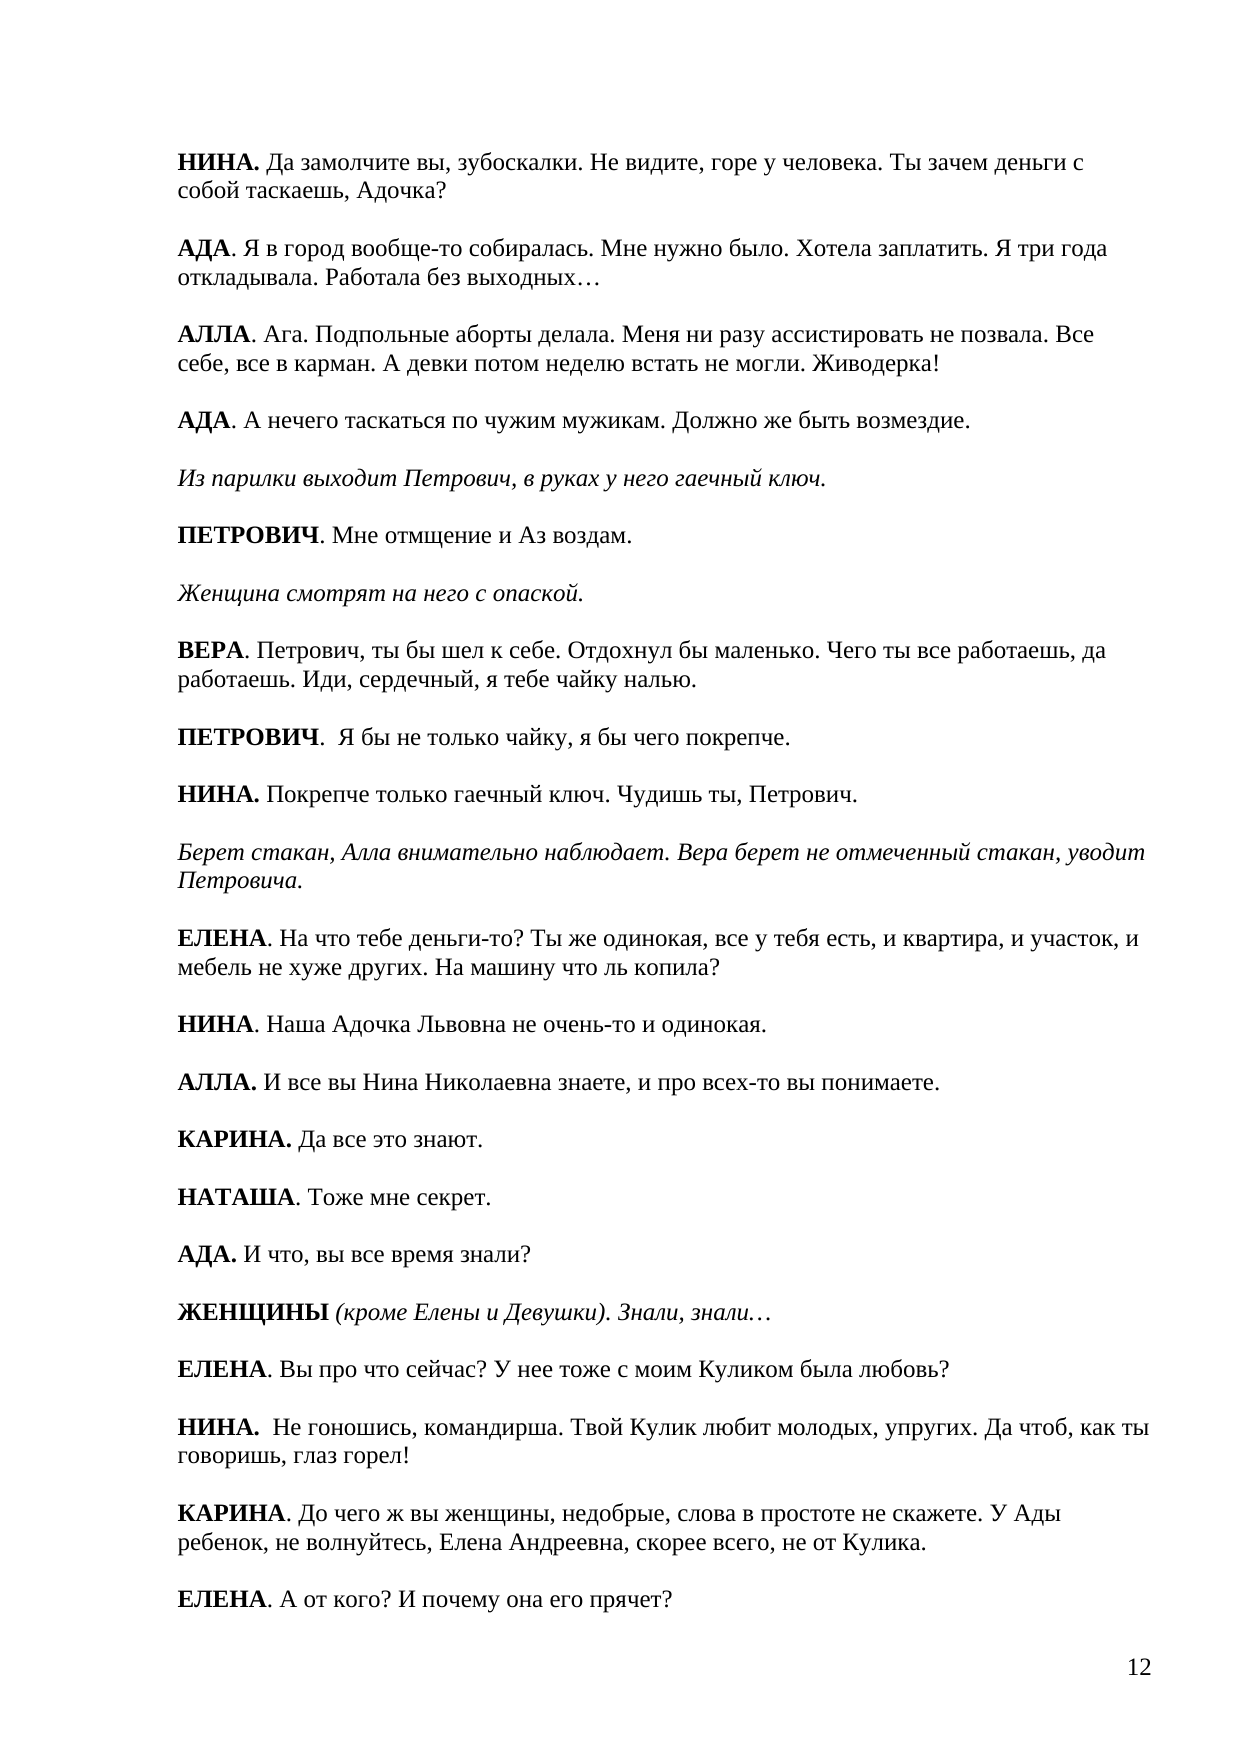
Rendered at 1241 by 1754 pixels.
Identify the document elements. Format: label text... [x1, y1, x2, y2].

text НИНА. Да замолчите вы, зубоскалки. Не видите, горе у человека. Ты зачем деньги с собой таскаешь, Адочка? [177, 147, 1152, 204]
text АЛЛА. И все вы Нина Николаевна знаете, и про всех-то вы понимаете. [177, 1067, 1152, 1096]
text АДА. Я в город вообще-то собиралась. Мне нужно было. Хотела заплатить. Я три года откладывала. Работала без выходных… [177, 233, 1152, 291]
text КАРИНА. До чего ж вы женщины, недобрые, слова в простоте не скажете. У Ады ребенок, не волнуйтесь, Елена Андреевна, скорее всего, не от Кулика. [177, 1498, 1152, 1556]
text Берет стакан, Алла внимательно наблюдает. Вера берет не отмеченный стакан, уводит Петровича. [177, 837, 1152, 894]
text ЕЛЕНА. Вы про что сейчас? У нее тоже с моим Куликом была любовь? [177, 1354, 1152, 1383]
text НИНА. Наша Адочка Львовна не очень-то и одинокая. [177, 1009, 1152, 1038]
text АДА. А нечего таскаться по чужим мужикам. Должно же быть возмездие. [177, 406, 1152, 434]
text ЖЕНЩИНЫ (кроме Елены и Девушки). Знали, знали… [177, 1297, 1152, 1326]
text ПЕТРОВИЧ. Мне отмщение и Аз воздам. [177, 521, 1152, 549]
text ПЕТРОВИЧ. Я бы не только чайку, я бы чего покрепче. [177, 722, 1152, 751]
text Женщина смотрят на него с опаской. [177, 578, 1152, 607]
text ЕЛЕНА. А от кого? И почему она его прячет? [177, 1584, 1152, 1613]
text ЕЛЕНА. На что тебе деньги-то? Ты же одинокая, все у тебя есть, и квартира, и участок, и мебель не хуже других. На машину что ль копила? [177, 923, 1152, 981]
text ВЕРА. Петрович, ты бы шел к себе. Отдохнул бы маленько. Чего ты все работаешь, да работаешь. Иди, сердечный, я тебе чайку налью. [177, 636, 1152, 693]
text АЛЛА. Ага. Подпольные аборты делала. Меня ни разу ассистировать не позвала. Все себе, все в карман. А девки потом неделю встать не могли. Живодерка! [177, 319, 1152, 377]
text НИНА. Не гоношись, командирша. Твой Кулик любит молодых, упругих. Да чтоб, как ты говоришь, глаз горел! [177, 1412, 1152, 1469]
text НАТАША. Тоже мне секрет. [177, 1182, 1152, 1211]
text АДА. И что, вы все время знали? [177, 1239, 1152, 1268]
text Из парилки выходит Петрович, в руках у него гаечный ключ. [177, 463, 1152, 492]
text КАРИНА. Да все это знают. [177, 1124, 1152, 1153]
text НИНА. Покрепче только гаечный ключ. Чудишь ты, Петрович. [177, 779, 1152, 808]
